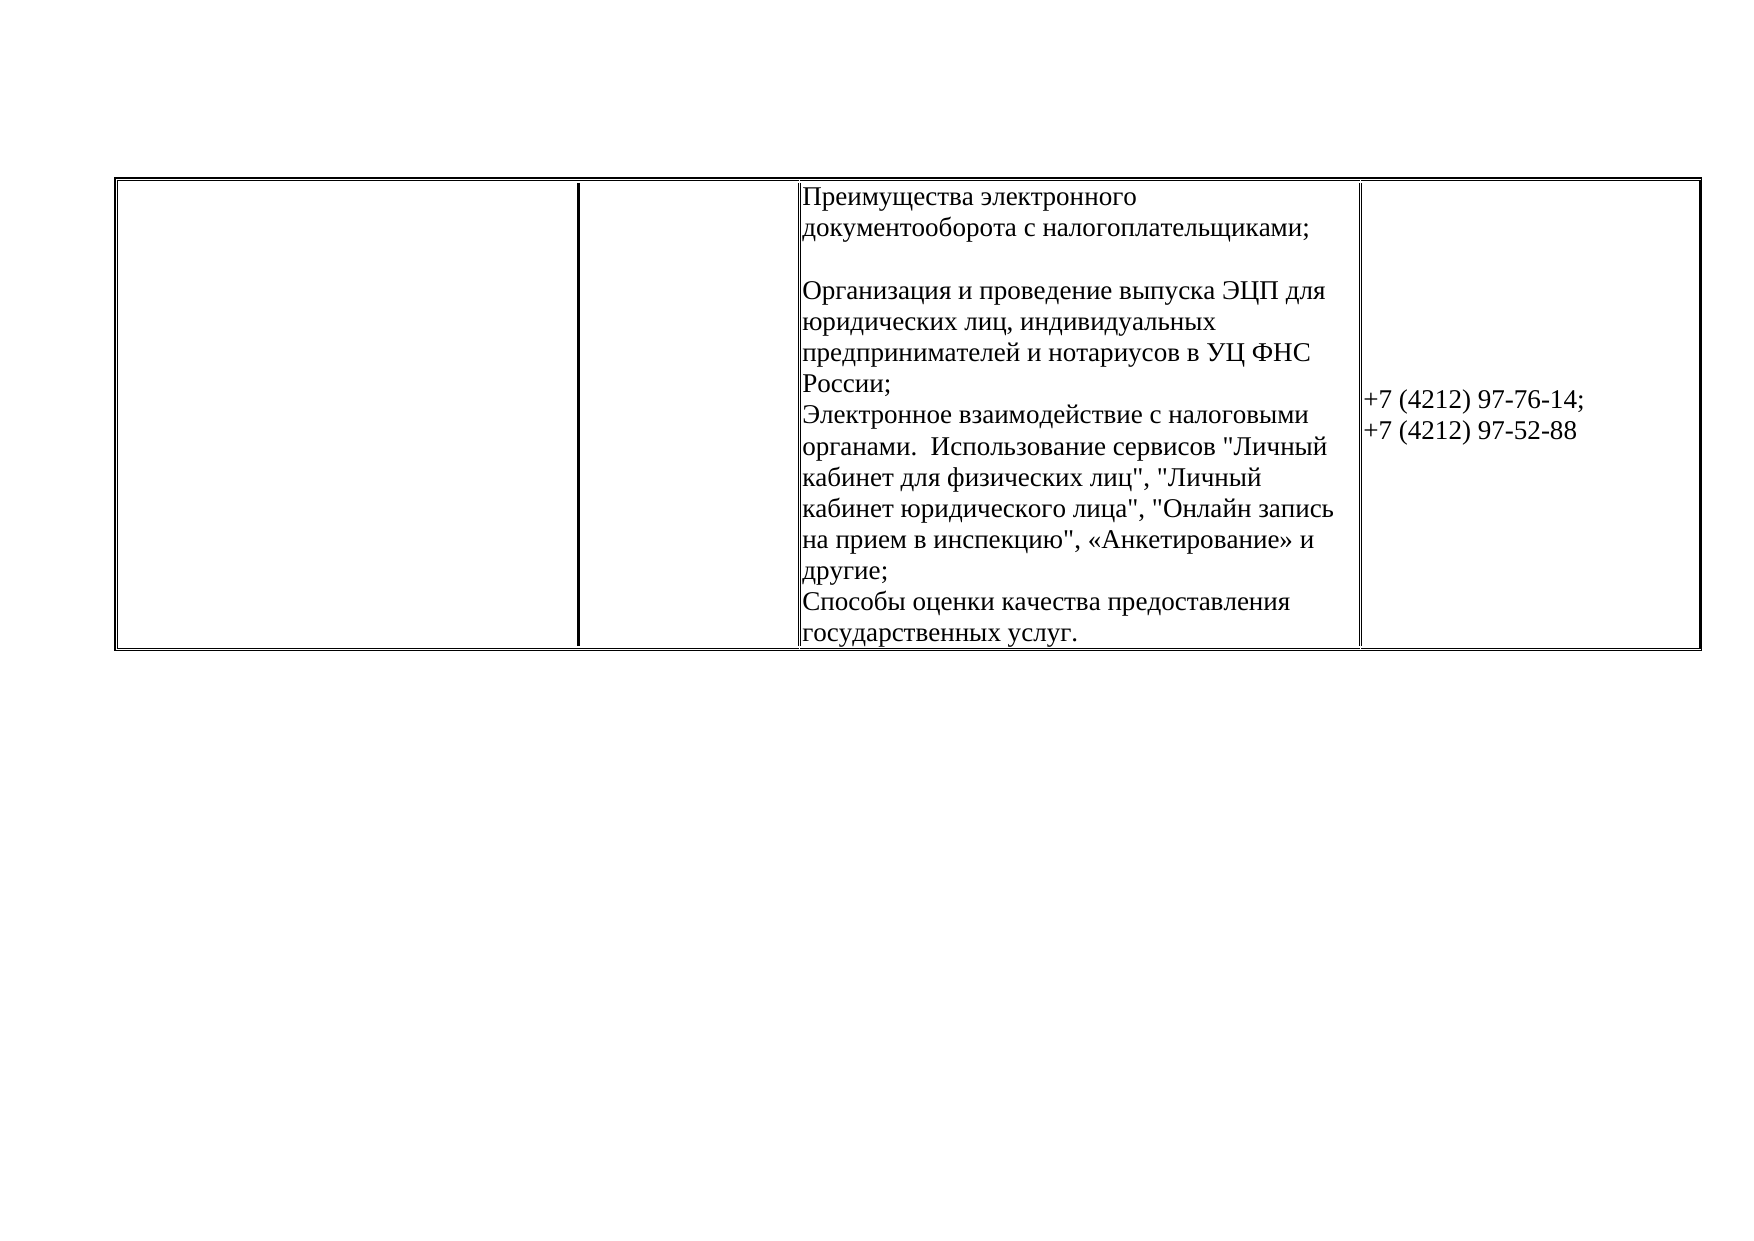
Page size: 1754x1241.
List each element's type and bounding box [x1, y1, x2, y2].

table_cell [800, 181, 1361, 648]
table_cell [578, 181, 800, 648]
table_cell [118, 181, 578, 648]
table_cell [1361, 181, 1699, 648]
